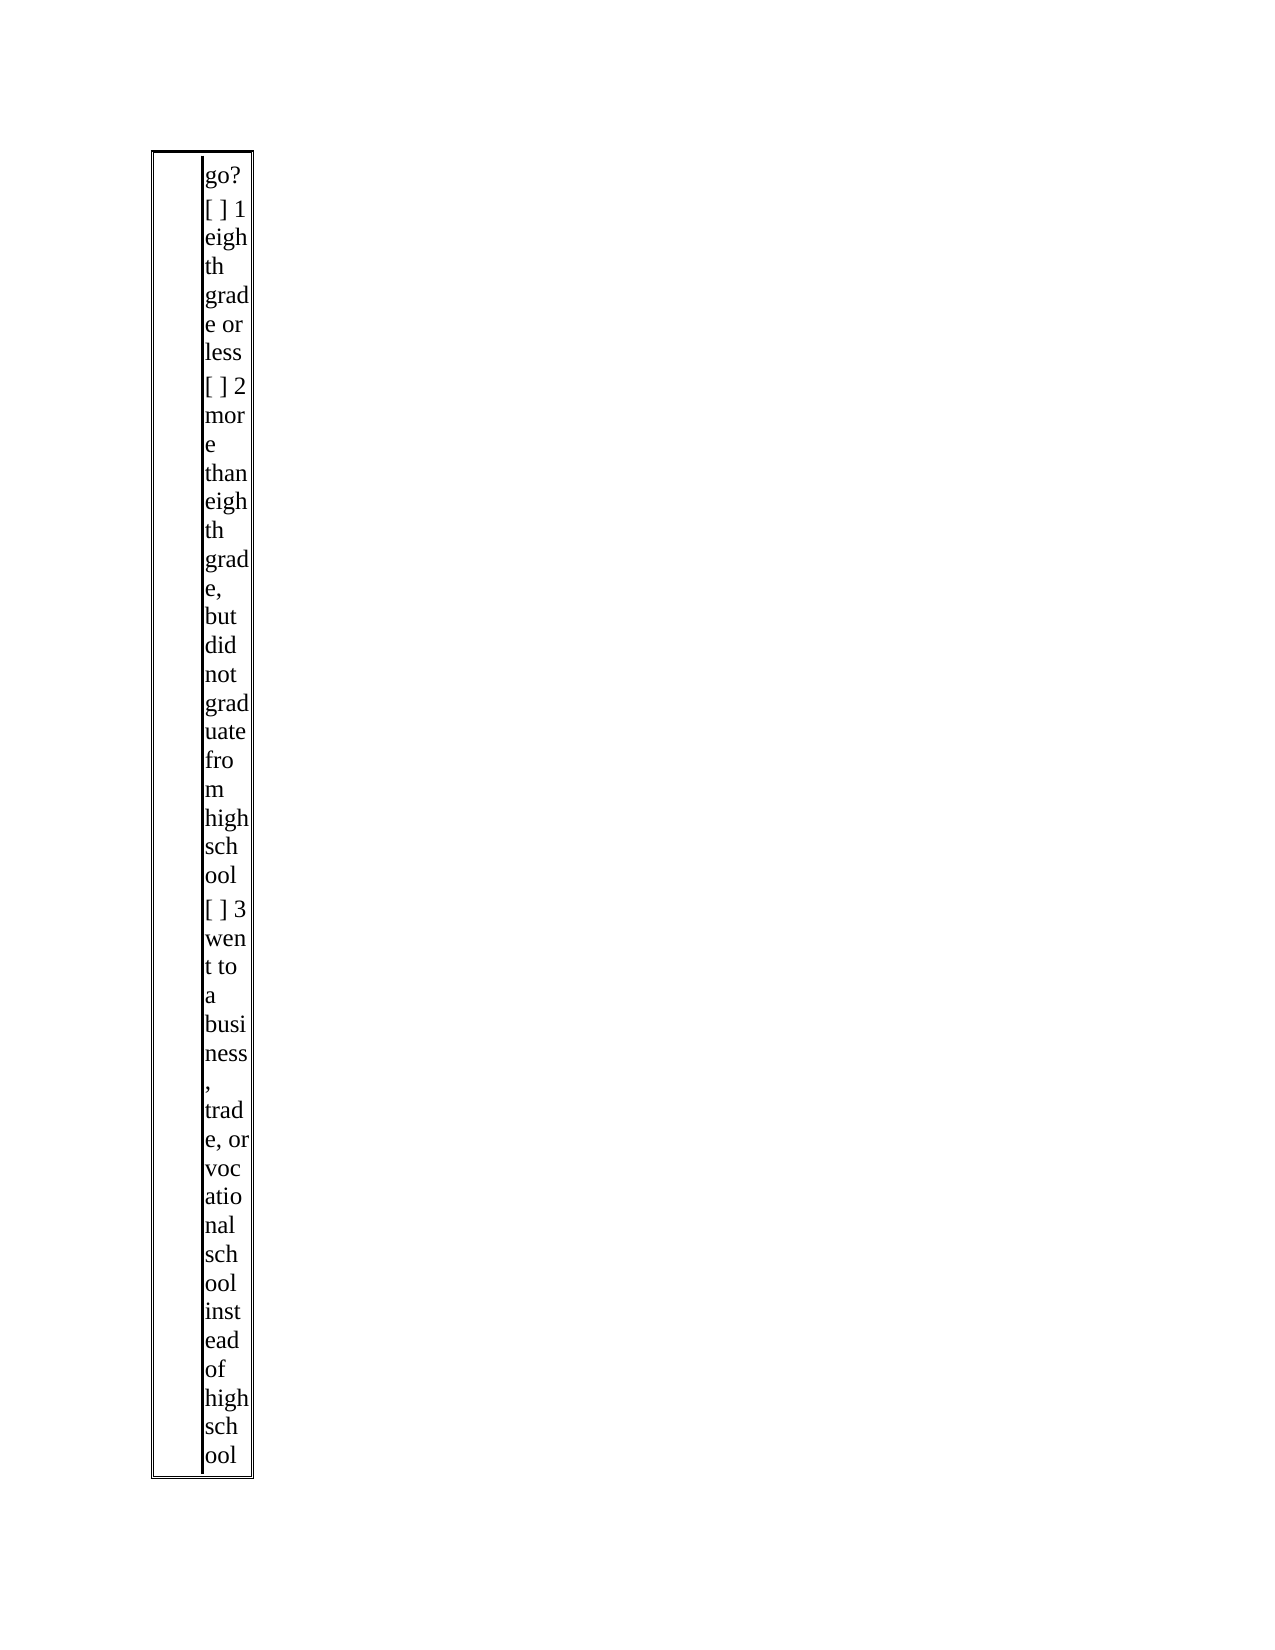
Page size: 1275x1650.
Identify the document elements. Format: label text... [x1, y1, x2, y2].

table_cell Protocol: [154, 153, 202, 1476]
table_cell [202, 153, 251, 1476]
